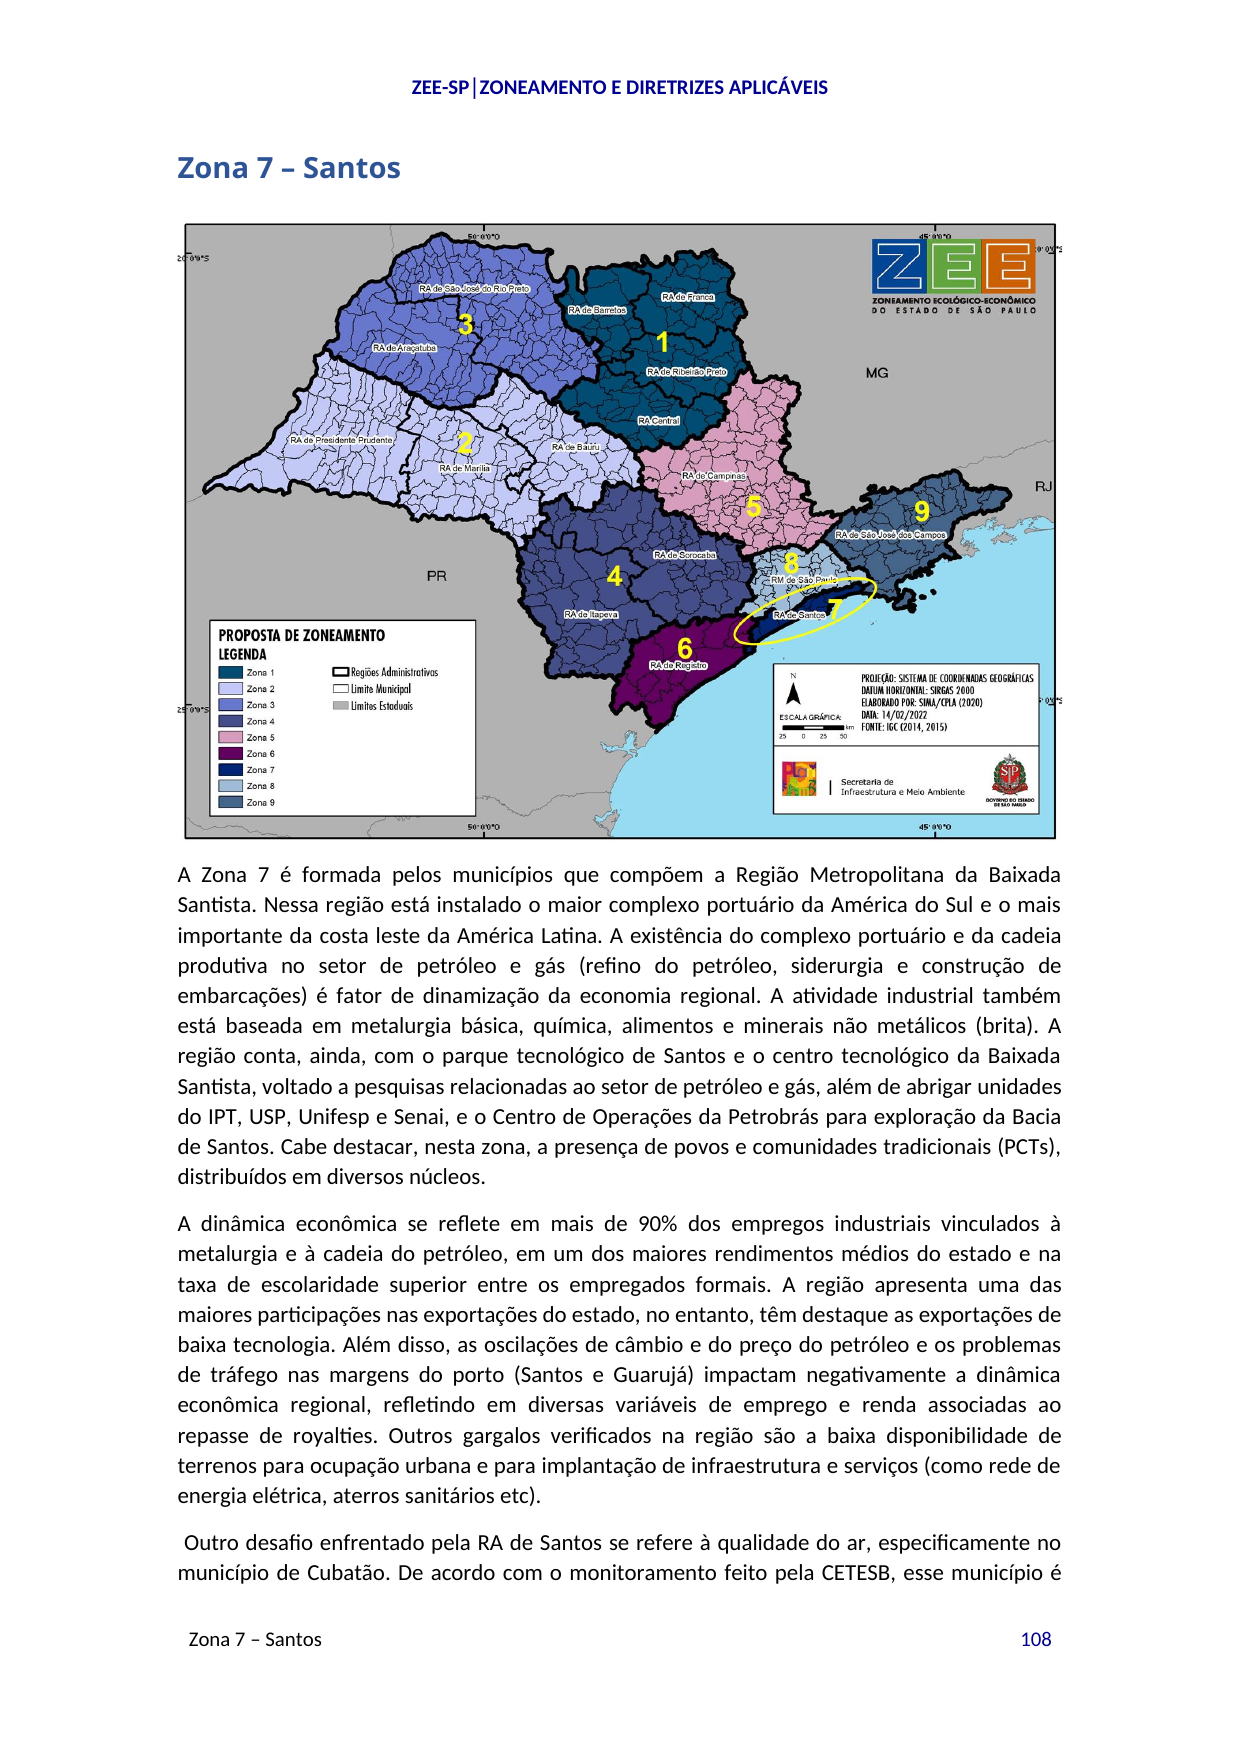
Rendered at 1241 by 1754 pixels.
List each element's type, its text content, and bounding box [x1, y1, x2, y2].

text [177, 1528, 1063, 1586]
picture [177, 218, 1063, 842]
text A Zona 7 é formada pelos municípios que compõem a Região Metropolitana da Baixada Santista. Nessa região está instalado o maior complexo portuário da América do Sul e o mais importante da costa leste da América Latina. A existência do complexo portuário e da cadeia produtiva no setor de petróleo e gás (refino do petróleo, siderurgia e construção de embarcações) é fator de dinamização da economia regional. A atividade industrial também está baseada em metalurgia básica, química, alimentos e minerais não metálicos (brita). A região conta, ainda, com o parque tecnológico de Santos e o centro tecnológico da Baixada Santista, voltado a pesquisas relacionadas ao setor de petróleo e gás, além de abrigar unidades do IPT, USP, Unifesp e Senai, e o Centro de Operações da Petrobrás para exploração da Bacia de Santos. Cabe destacar, nesta zona, a presença de povos e comunidades tradicionais (PCTs), distribuídos em diversos núcleos. [177, 860, 1063, 1190]
text A dinâmica econômica se reflete em mais de 90% dos empregos industriais vinculados à metalurgia e à cadeia do petróleo, em um dos maiores rendimentos médios do estado e na taxa de escolaridade superior entre os empregados formais. A região apresenta uma das maiores participações nas exportações do estado, no entanto, têm destaque as exportações de baixa tecnologia. Além disso, as oscilações de câmbio e do preço do petróleo e os problemas de tráfego nas margens do porto (Santos e Guarujá) impactam negativamente a dinâmica econômica regional, refletindo em diversas variáveis de emprego e renda associadas ao repasse de royalties. Outros gargalos verificados na região são a baixa disponibilidade de terrenos para ocupação urbana e para implantação de infraestrutura e serviços (como rede de energia elétrica, aterros sanitários etc). [177, 1209, 1063, 1509]
subtitle Zona 7 – Santos [177, 148, 1063, 187]
